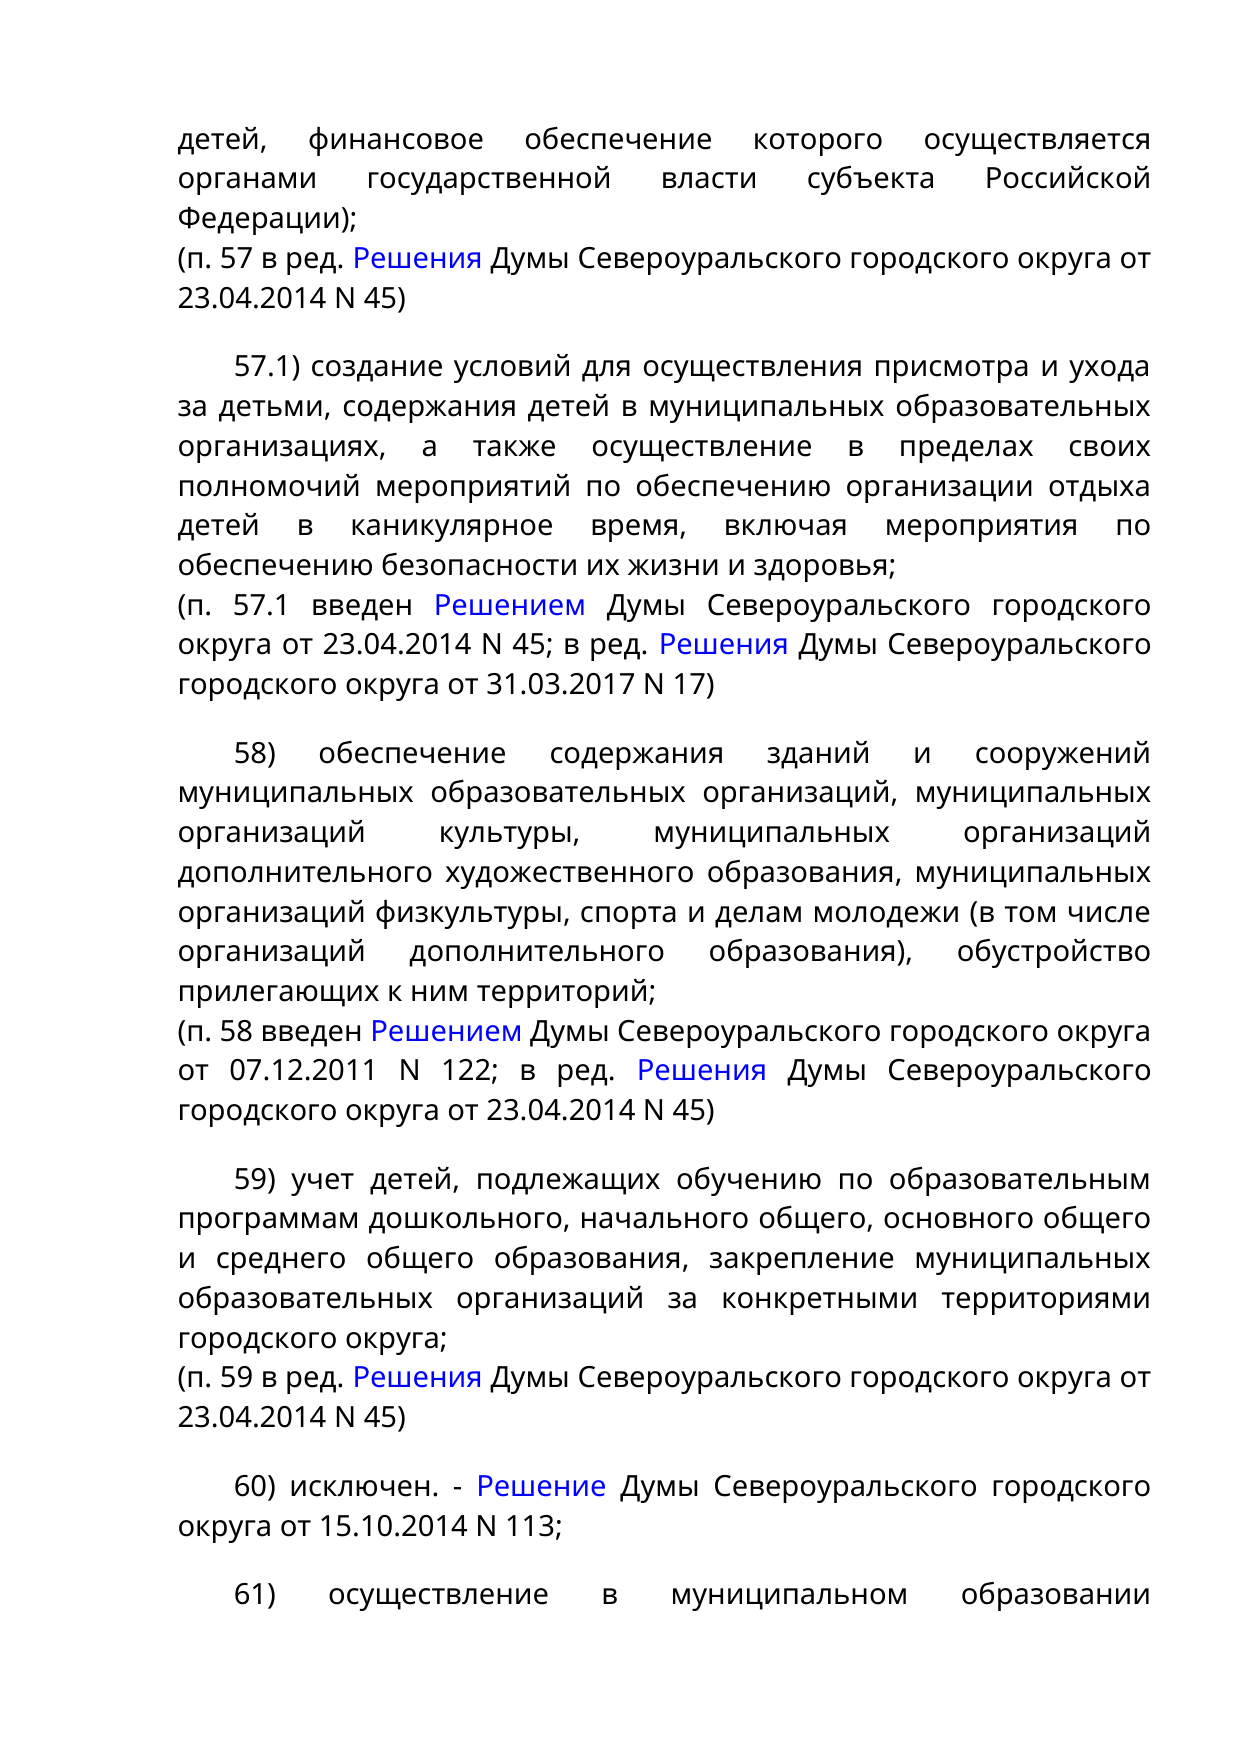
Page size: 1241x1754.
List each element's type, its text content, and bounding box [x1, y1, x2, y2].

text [177, 118, 1152, 237]
text (п. 59 в ред. Решения Думы Североуральского городского округа от 23.04.2014 N 45) [177, 1357, 1152, 1436]
text 57.1) создание условий для осуществления присмотра и ухода за детьми, содержания детей в муниципальных образовательных организациях, а также осуществление в пределах своих полномочий мероприятий по обеспечению организации отдыха детей в каникулярное время, включая мероприятия по обеспечению безопасности их жизни и здоровья; [177, 346, 1152, 584]
text 58) обеспечение содержания зданий и сооружений муниципальных образовательных организаций, муниципальных организаций культуры, муниципальных организаций дополнительного художественного образования, муниципальных организаций физкультуры, спорта и делам молодежи (в том числе организаций дополнительного образования), обустройство прилегающих к ним территорий; [177, 732, 1152, 1010]
text 60) исключен. - Решение Думы Североуральского городского округа от 15.10.2014 N 113; [177, 1465, 1152, 1544]
text (п. 58 введен Решением Думы Североуральского городского округа от 07.12.2011 N 122; в ред. Решения Думы Североуральского городского округа от 23.04.2014 N 45) [177, 1010, 1152, 1129]
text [177, 1574, 1152, 1613]
text (п. 57 в ред. Решения Думы Североуральского городского округа от 23.04.2014 N 45) [177, 237, 1152, 317]
text (п. 57.1 введен Решением Думы Североуральского городского округа от 23.04.2014 N 45; в ред. Решения Думы Североуральского городского округа от 31.03.2017 N 17) [177, 584, 1152, 703]
text 59) учет детей, подлежащих обучению по образовательным программам дошкольного, начального общего, основного общего и среднего общего образования, закрепление муниципальных образовательных организаций за конкретными территориями городского округа; [177, 1158, 1152, 1357]
